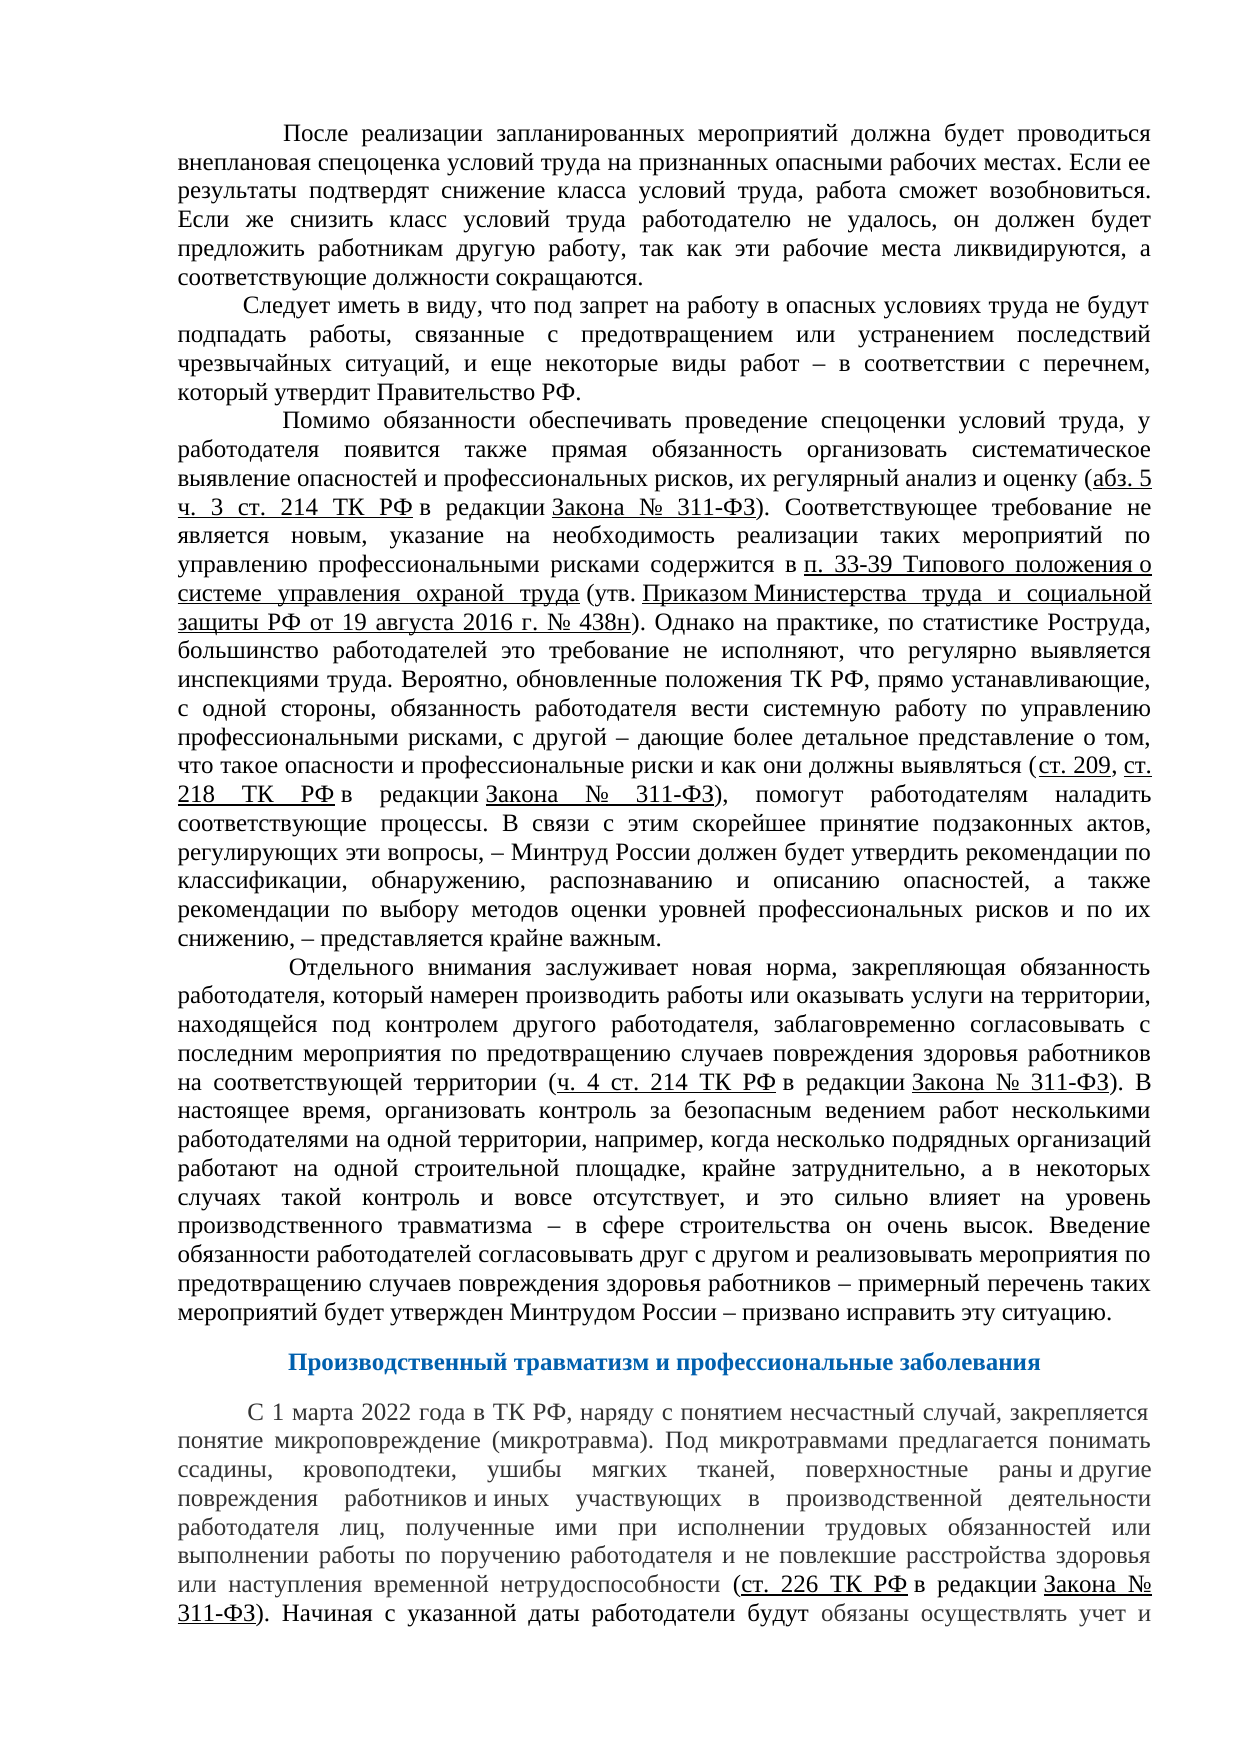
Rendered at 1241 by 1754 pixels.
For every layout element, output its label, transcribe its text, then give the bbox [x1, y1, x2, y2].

text Отдельного внимания заслуживает новая норма, закрепляющая обязанность работодателя, который намерен производить работы или оказывать услуги на территории, находящейся под контролем другого работодателя, заблаговременно согласовывать с последним мероприятия по предотвращению случаев повреждения здоровья работников на соответствующей территории (ч. 4 ст. 214 ТК РФ в редакции Закона № 311-ФЗ). В настоящее время, организовать контроль за безопасным ведением работ несколькими работодателями на одной территории, например, когда несколько подрядных организаций работают на одной строительной площадке, крайне затруднительно, а в некоторых случаях такой контроль и вовсе отсутствует, и это сильно влияет на уровень производственного травматизма – в сфере строительства он очень высок. Введение обязанности работодателей согласовывать друг с другом и реализовывать мероприятия по предотвращению случаев повреждения здоровья работников – примерный перечень таких мероприятий будет утвержден Минтрудом России – призвано исправить эту ситуацию. [177, 952, 1152, 1326]
text Помимо обязанности обеспечивать проведение спецоценки условий труда, у работодателя появится также прямая обязанность организовать систематическое выявление опасностей и профессиональных рисков, их регулярный анализ и оценку (абз. 5 ч. 3 ст. 214 ТК РФ в редакции Закона № 311-ФЗ). Соответствующее требование не является новым, указание на необходимость реализации таких мероприятий по управлению профессиональными рисками содержится в п. 33-39 Типового положения о системе управления охраной труда (утв. Приказом Министерства труда и социальной защиты РФ от 19 августа 2016 г. № 438н). Однако на практике, по статистике Роструда, большинство работодателей это требование не исполняют, что регулярно выявляется инспекциями труда. Вероятно, обновленные положения ТК РФ, прямо устанавливающие, с одной стороны, обязанность работодателя вести системную работу по управлению профессиональными рисками, с другой – дающие более детальное представление о том, что такое опасности и профессиональные риски и как они должны выявляться (ст. 209, ст. 218 ТК РФ в редакции Закона № 311-ФЗ), помогут работодателям наладить соответствующие процессы. В связи с этим скорейшее принятие подзаконных актов, регулирующих эти вопросы, – Минтруд России должен будет утвердить рекомендации по классификации, обнаружению, распознаванию и описанию опасностей, а также рекомендации по выбору методов оценки уровней профессиональных рисков и по их снижению, – представляется крайне важным. [177, 406, 1152, 952]
text Производственный травматизм и профессиональные заболевания [177, 1347, 1152, 1376]
text После реализации запланированных мероприятий должна будет проводиться внеплановая спецоценка условий труда на признанных опасными рабочих местах. Если ее результаты подтвердят снижение класса условий труда, работа сможет возобновиться. Если же снизить класс условий труда работодателю не удалось, он должен будет предложить работникам другую работу, так как эти рабочие места ликвидируются, а соответствующие должности сокращаются. [177, 118, 1152, 291]
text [177, 1397, 1152, 1627]
text Следует иметь в виду, что под запрет на работу в опасных условиях труда не будут подпадать работы, связанные с предотвращением или устранением последствий чрезвычайных ситуаций, и еще некоторые виды работ – в соответствии с перечнем, который утвердит Правительство РФ. [177, 291, 1152, 406]
